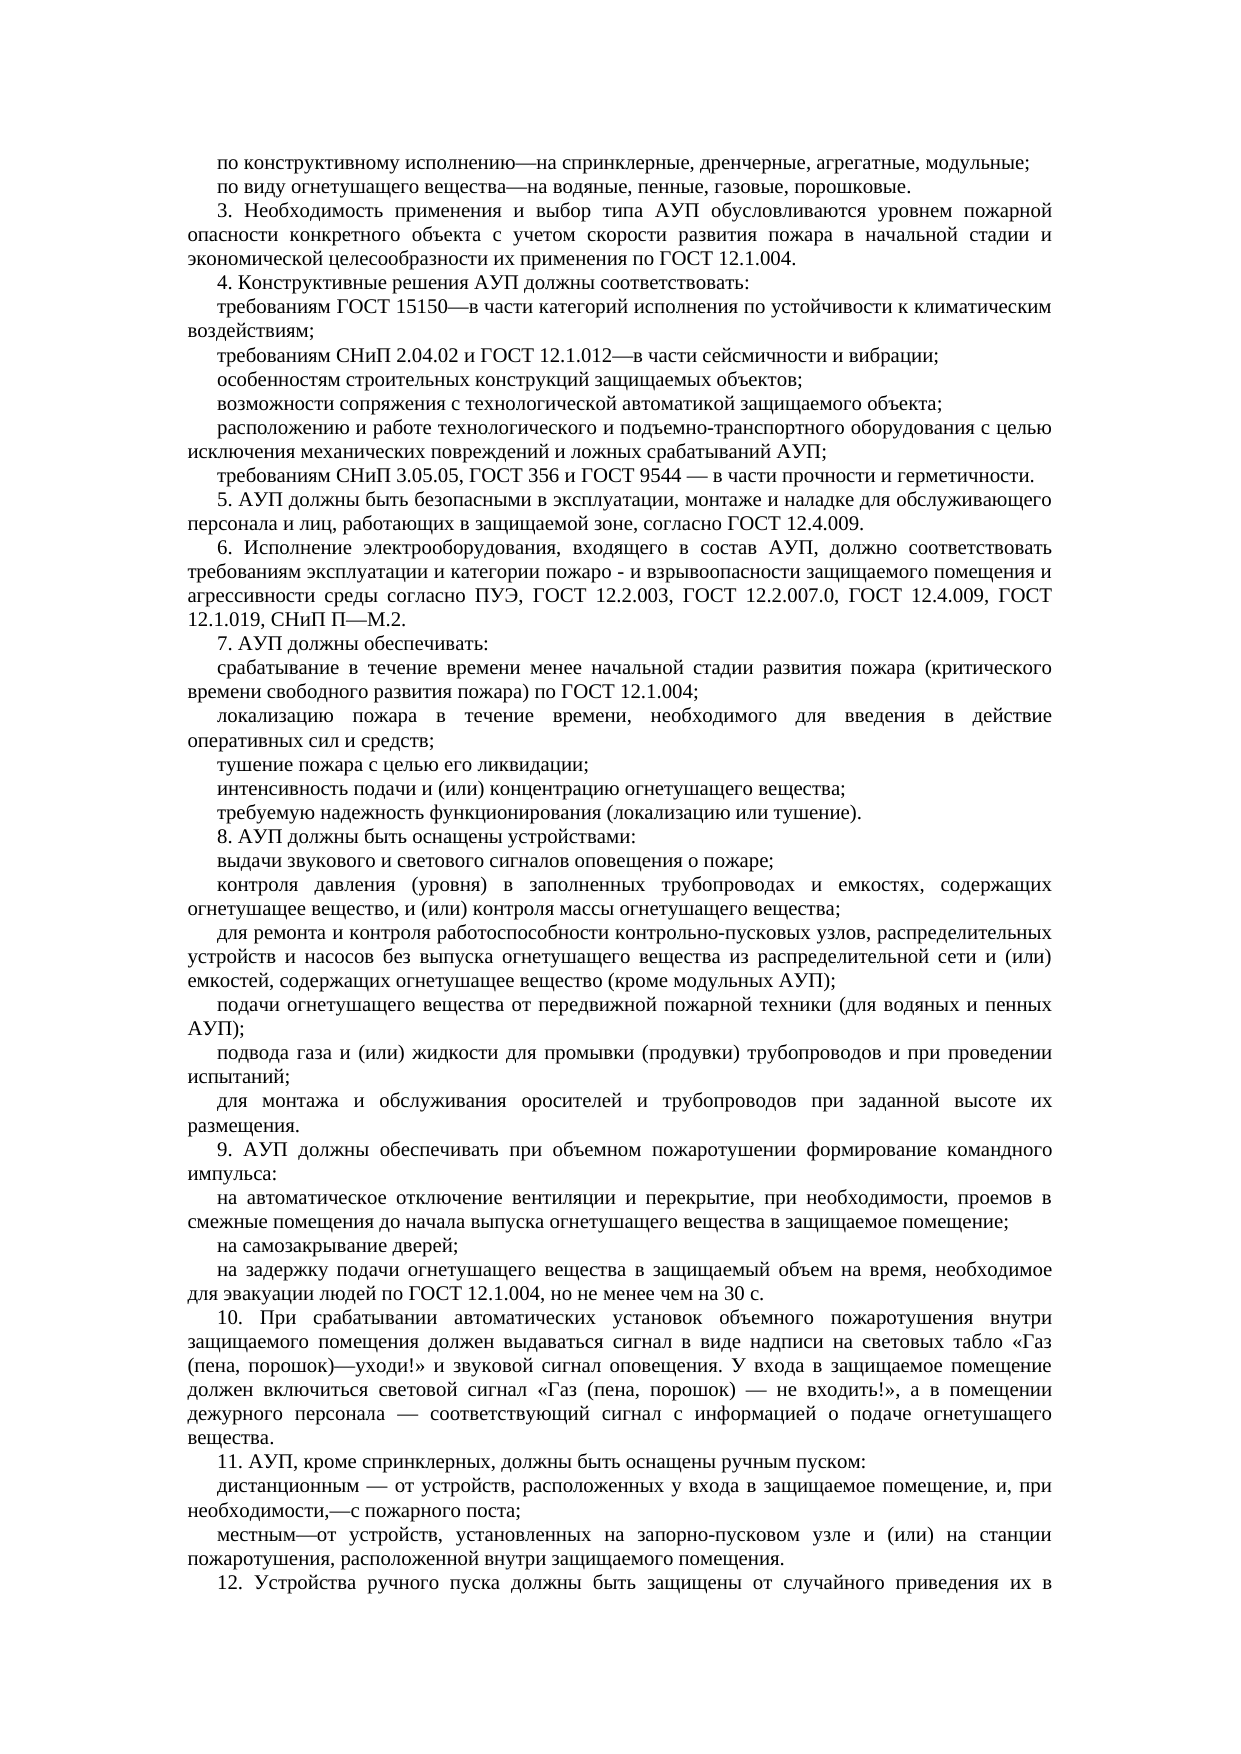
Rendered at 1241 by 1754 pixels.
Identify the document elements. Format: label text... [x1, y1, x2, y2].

text 4. Конструктивные решения АУП должны соответствовать: [187, 270, 1053, 294]
text 10. При срабатывании автоматических установок объемного пожаротушения внутри защищаемого помещения должен выдаваться сигнал в виде надписи на световых табло «Газ (пена, порошок)—уходи!» и звуковой сигнал оповещения. У входа в защищаемое помещение должен включиться световой сигнал «Газ (пена, порошок) — не входить!», а в помещении дежурного персонала — соответствующий сигнал с информацией о подаче огнетушащего вещества. [187, 1305, 1053, 1449]
text на задержку подачи огнетушащего вещества в защищаемый объем на время, необходимое для эвакуации людей по ГОСТ 12.1.004, но не менее чем на 30 с. [187, 1257, 1053, 1305]
text местным—от устройств, установленных на запорно-пусковом узле и (или) на станции пожаротушения, расположенной внутри защищаемого помещения. [187, 1522, 1053, 1570]
text тушение пожара с целью его ликвидации; [187, 752, 1053, 776]
text 11. АУП, кроме спринклерных, должны быть оснащены ручным пуском: [187, 1449, 1053, 1473]
text для монтажа и обслуживания оросителей и трубопроводов при заданной высоте их размещения. [187, 1088, 1053, 1137]
text выдачи звукового и светового сигналов оповещения о пожаре; [187, 848, 1053, 872]
text требованиям СНиП 2.04.02 и ГОСТ 12.1.012—в части сейсмичности и вибрации; [187, 342, 1053, 367]
text особенностям строительных конструкций защищаемых объектов; [187, 367, 1053, 391]
text 8. АУП должны быть оснащены устройствами: [187, 824, 1053, 848]
text 5. АУП должны быть безопасными в эксплуатации, монтаже и наладке для обслуживающего персонала и лиц, работающих в защищаемой зоне, согласно ГОСТ 12.4.009. [187, 487, 1053, 535]
text подвода газа и (или) жидкости для промывки (продувки) трубопроводов и при проведении испытаний; [187, 1040, 1053, 1088]
text расположению и работе технологического и подъемно-транспортного оборудования с целью исключения механических повреждений и ложных срабатываний АУП; [187, 415, 1053, 463]
text требуемую надежность функционирования (локализацию или тушение). [187, 800, 1053, 824]
text возможности сопряжения с технологической автоматикой защищаемого объекта; [187, 391, 1053, 415]
text по виду огнетушащего вещества—на водяные, пенные, газовые, порошковые. [187, 174, 1053, 198]
text на самозакрывание дверей; [187, 1233, 1053, 1257]
text контроля давления (уровня) в заполненных трубопроводах и емкостях, содержащих огнетушащее вещество, и (или) контроля массы огнетушащего вещества; [187, 872, 1053, 920]
text 7. АУП должны обеспечивать: [187, 631, 1053, 655]
text для ремонта и контроля работоспособности контрольно-пусковых узлов, распределительных устройств и насосов без выпуска огнетушащего вещества из распределительной сети и (или) емкостей, содержащих огнетушащее вещество (кроме модульных АУП); [187, 920, 1053, 992]
text 9. АУП должны обеспечивать при объемном пожаротушении формирование командного импульса: [187, 1137, 1053, 1185]
text дистанционным — от устройств, расположенных у входа в защищаемое помещение, и, при необходимости,—с пожарного поста; [187, 1473, 1053, 1522]
text 6. Исполнение электрооборудования, входящего в состав АУП, должно соответствовать требованиям эксплуатации и категории пожаро - и взрывоопасности защищаемого помещения и агрессивности среды согласно ПУЭ, ГОСТ 12.2.003, ГОСТ 12.2.007.0, ГОСТ 12.4.009, ГОСТ 12.1.019, СНиП П—М.2. [187, 535, 1053, 631]
text по конструктивному исполнению—на спринклерные, дренчерные, агрегатные, модульные; [187, 150, 1053, 174]
text на автоматическое отключение вентиляции и перекрытие, при необходимости, проемов в смежные помещения до начала выпуска огнетушащего вещества в защищаемое помещение; [187, 1185, 1053, 1233]
text требованиям СНиП 3.05.05, ГОСТ 356 и ГОСТ 9544 — в части прочности и герметичности. [187, 463, 1053, 487]
text локализацию пожара в течение времени, необходимого для введения в действие оперативных сил и средств; [187, 703, 1053, 752]
text подачи огнетушащего вещества от передвижной пожарной техники (для водяных и пенных АУП); [187, 992, 1053, 1040]
text требованиям ГОСТ 15150—в части категорий исполнения по устойчивости к климатическим воздействиям; [187, 294, 1053, 342]
text срабатывание в течение времени менее начальной стадии развития пожара (критического времени свободного развития пожара) по ГОСТ 12.1.004; [187, 655, 1053, 703]
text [187, 1570, 1053, 1594]
text 3. Необходимость применения и выбор типа АУП обусловливаются уровнем пожарной опасности конкретного объекта с учетом скорости развития пожара в начальной стадии и экономической целесообразности их применения по ГОСТ 12.1.004. [187, 198, 1053, 270]
text интенсивность подачи и (или) концентрацию огнетушащего вещества; [187, 776, 1053, 800]
